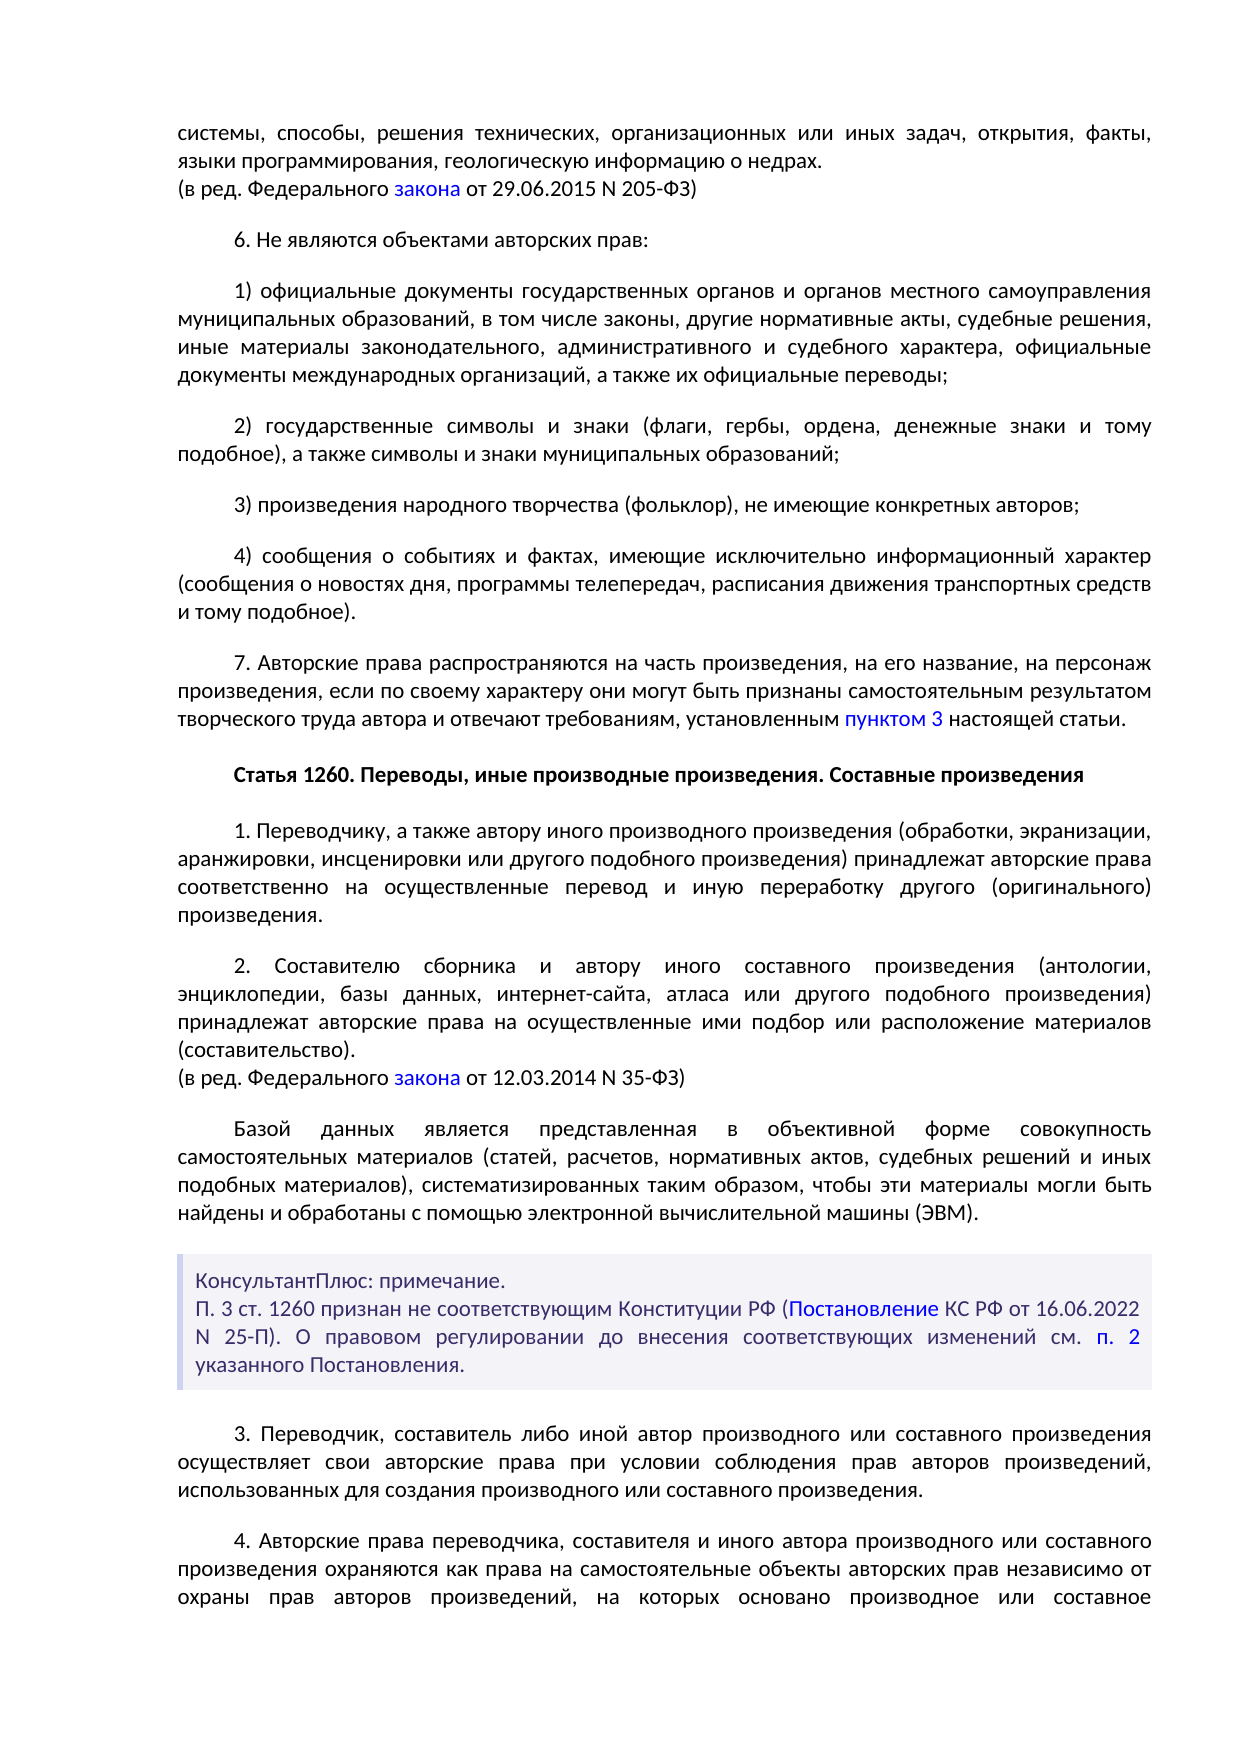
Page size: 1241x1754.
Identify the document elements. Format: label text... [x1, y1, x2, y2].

text Базой данных является представленная в объективной форме совокупность самостоятельных материалов (статей, расчетов, нормативных актов, судебных решений и иных подобных материалов), систематизированных таким образом, чтобы эти материалы могли быть найдены и обработаны с помощью электронной вычислительной машины (ЭВМ). [177, 1114, 1152, 1226]
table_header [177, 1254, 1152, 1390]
text 6. Не являются объектами авторских прав: [177, 225, 1152, 253]
text 3. Переводчик, составитель либо иной автор производного или составного произведения осуществляет свои авторские права при условии соблюдения прав авторов произведений, использованных для создания производного или составного произведения. [177, 1419, 1152, 1503]
text 7. Авторские права распространяются на часть произведения, на его название, на персонаж произведения, если по своему характеру они могут быть признаны самостоятельным результатом творческого труда автора и отвечают требованиям, установленным пунктом 3 настоящей статьи. [177, 648, 1152, 732]
text 1. Переводчику, а также автору иного производного произведения (обработки, экранизации, аранжировки, инсценировки или другого подобного произведения) принадлежат авторские права соответственно на осуществленные перевод и иную переработку другого (оригинального) произведения. [177, 816, 1152, 928]
text 4) сообщения о событиях и фактах, имеющие исключительно информационный характер (сообщения о новостях дня, программы телепередач, расписания движения транспортных средств и тому подобное). [177, 541, 1152, 625]
text 1) официальные документы государственных органов и органов местного самоуправления муниципальных образований, в том числе законы, другие нормативные акты, судебные решения, иные материалы законодательного, административного и судебного характера, официальные документы международных организаций, а также их официальные переводы; [177, 276, 1152, 388]
text 2. Составителю сборника и автору иного составного произведения (антологии, энциклопедии, базы данных, интернет-сайта, атласа или другого подобного произведения) принадлежат авторские права на осуществленные ими подбор или расположение материалов (составительство). [177, 951, 1152, 1063]
text 2) государственные символы и знаки (флаги, гербы, ордена, денежные знаки и тому подобное), а также символы и знаки муниципальных образований; [177, 411, 1152, 467]
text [177, 118, 1152, 174]
text (в ред. Федерального закона от 29.06.2015 N 205-ФЗ) [177, 174, 1152, 202]
title Статья 1260. Переводы, иные производные произведения. Составные произведения [177, 760, 1152, 788]
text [177, 1526, 1152, 1610]
text 3) произведения народного творчества (фольклор), не имеющие конкретных авторов; [177, 490, 1152, 518]
text (в ред. Федерального закона от 12.03.2014 N 35-ФЗ) [177, 1063, 1152, 1091]
